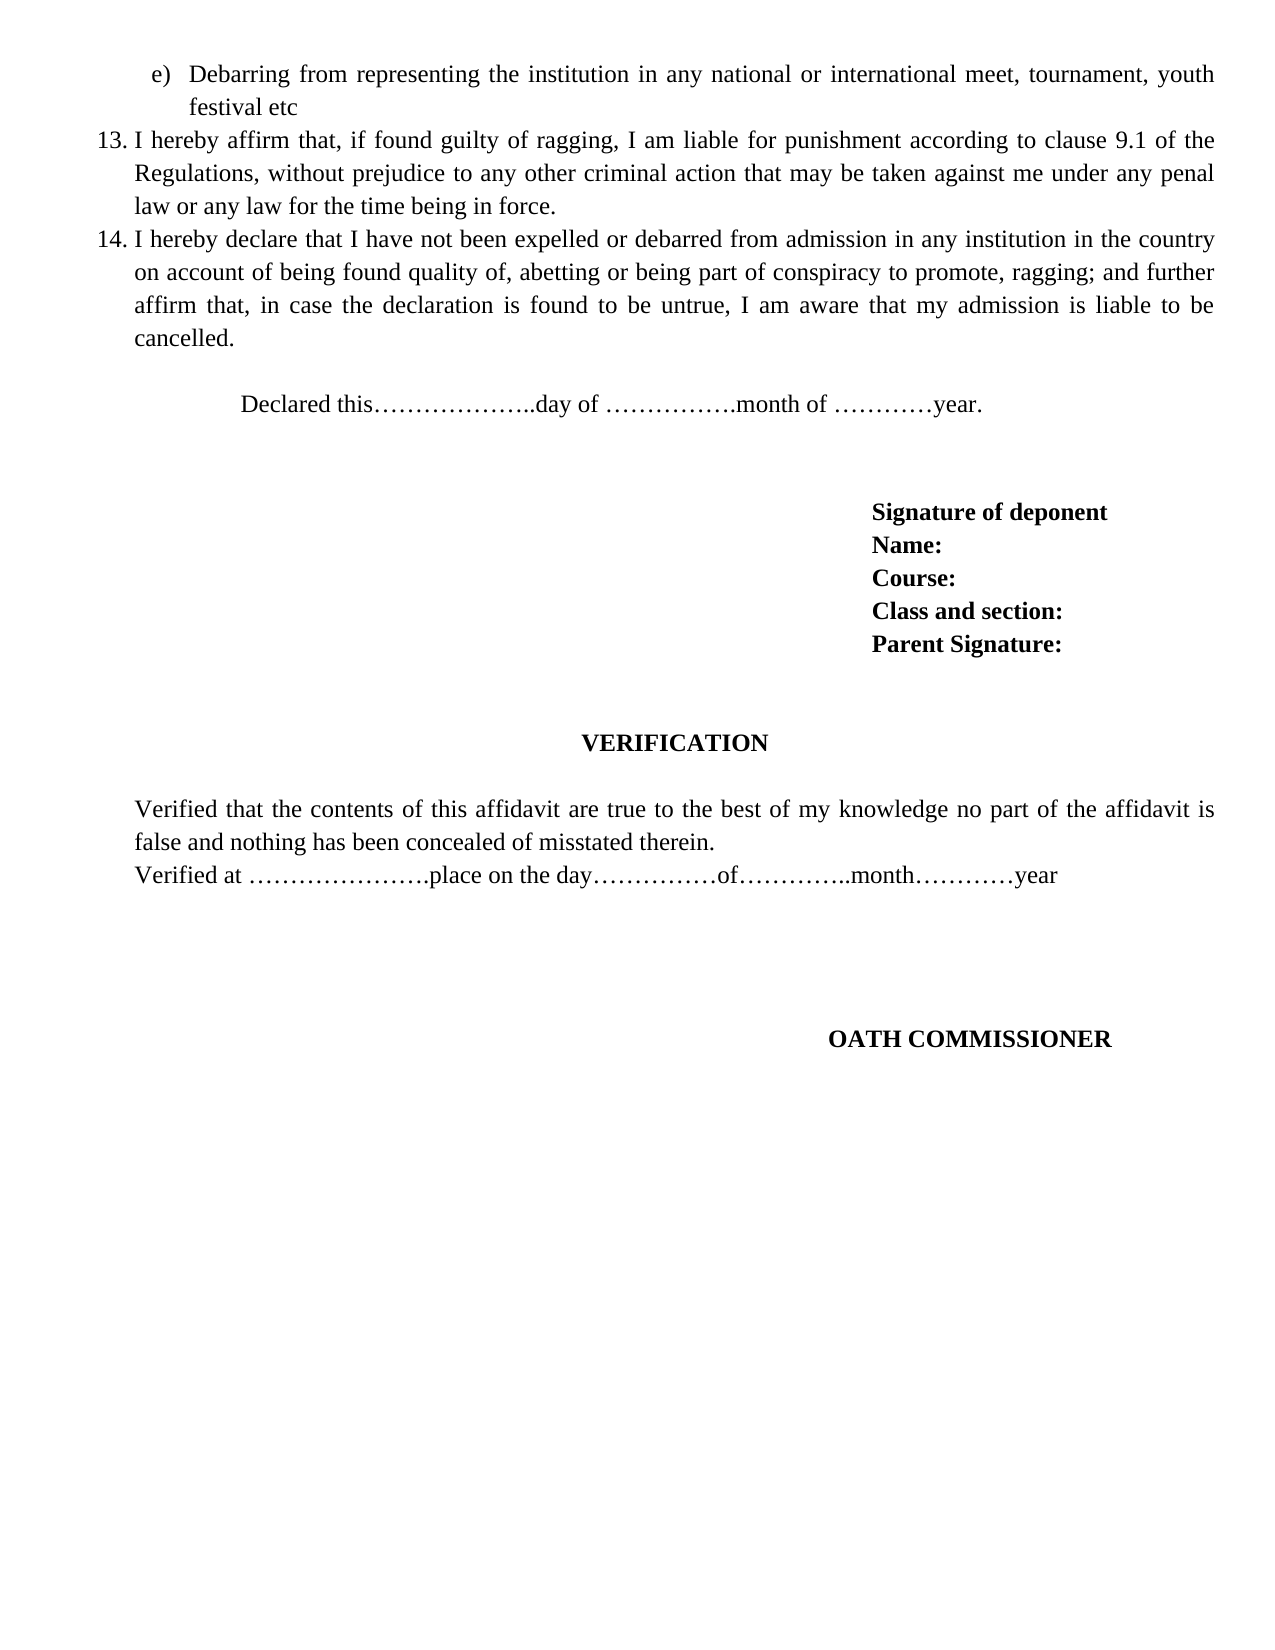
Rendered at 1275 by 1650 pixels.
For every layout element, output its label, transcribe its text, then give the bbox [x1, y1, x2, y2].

list Verified that the contents of this affidavit are true to the best of my knowledge no part of the affidavit is false and nothing has been concealed of misstated therein. [134, 794, 1216, 856]
list Debarring from representing the institution in any national or international meet, tournament, youth festival etc [151, 59, 1216, 121]
list I hereby affirm that, if found guilty of ragging, I am liable for punishment according to clause 9.1 of the Regulations, without prejudice to any other criminal action that may be taken against me under any penal law or any law for the time being in force. [97, 125, 1216, 220]
list Parent Signature: [134, 629, 1216, 658]
list I hereby declare that I have not been expelled or debarred from admission in any institution in the country on account of being found quality of, abetting or being part of conspiracy to promote, ragging; and further affirm that, in case the declaration is found to be untrue, I am aware that my admission is liable to be cancelled. [97, 224, 1216, 352]
list Course: [134, 563, 1216, 592]
text Declared this………………..day of …………….month of …………year. [59, 389, 1216, 418]
list Class and section: [134, 596, 1216, 625]
list OATH COMMISSIONER [134, 1024, 1216, 1053]
list Name: [134, 530, 1216, 559]
text Signature of deponent [59, 497, 1216, 526]
list VERIFICATION [134, 728, 1216, 757]
list Verified at ………………….place on the day……………of…………..month…………year [134, 860, 1216, 889]
